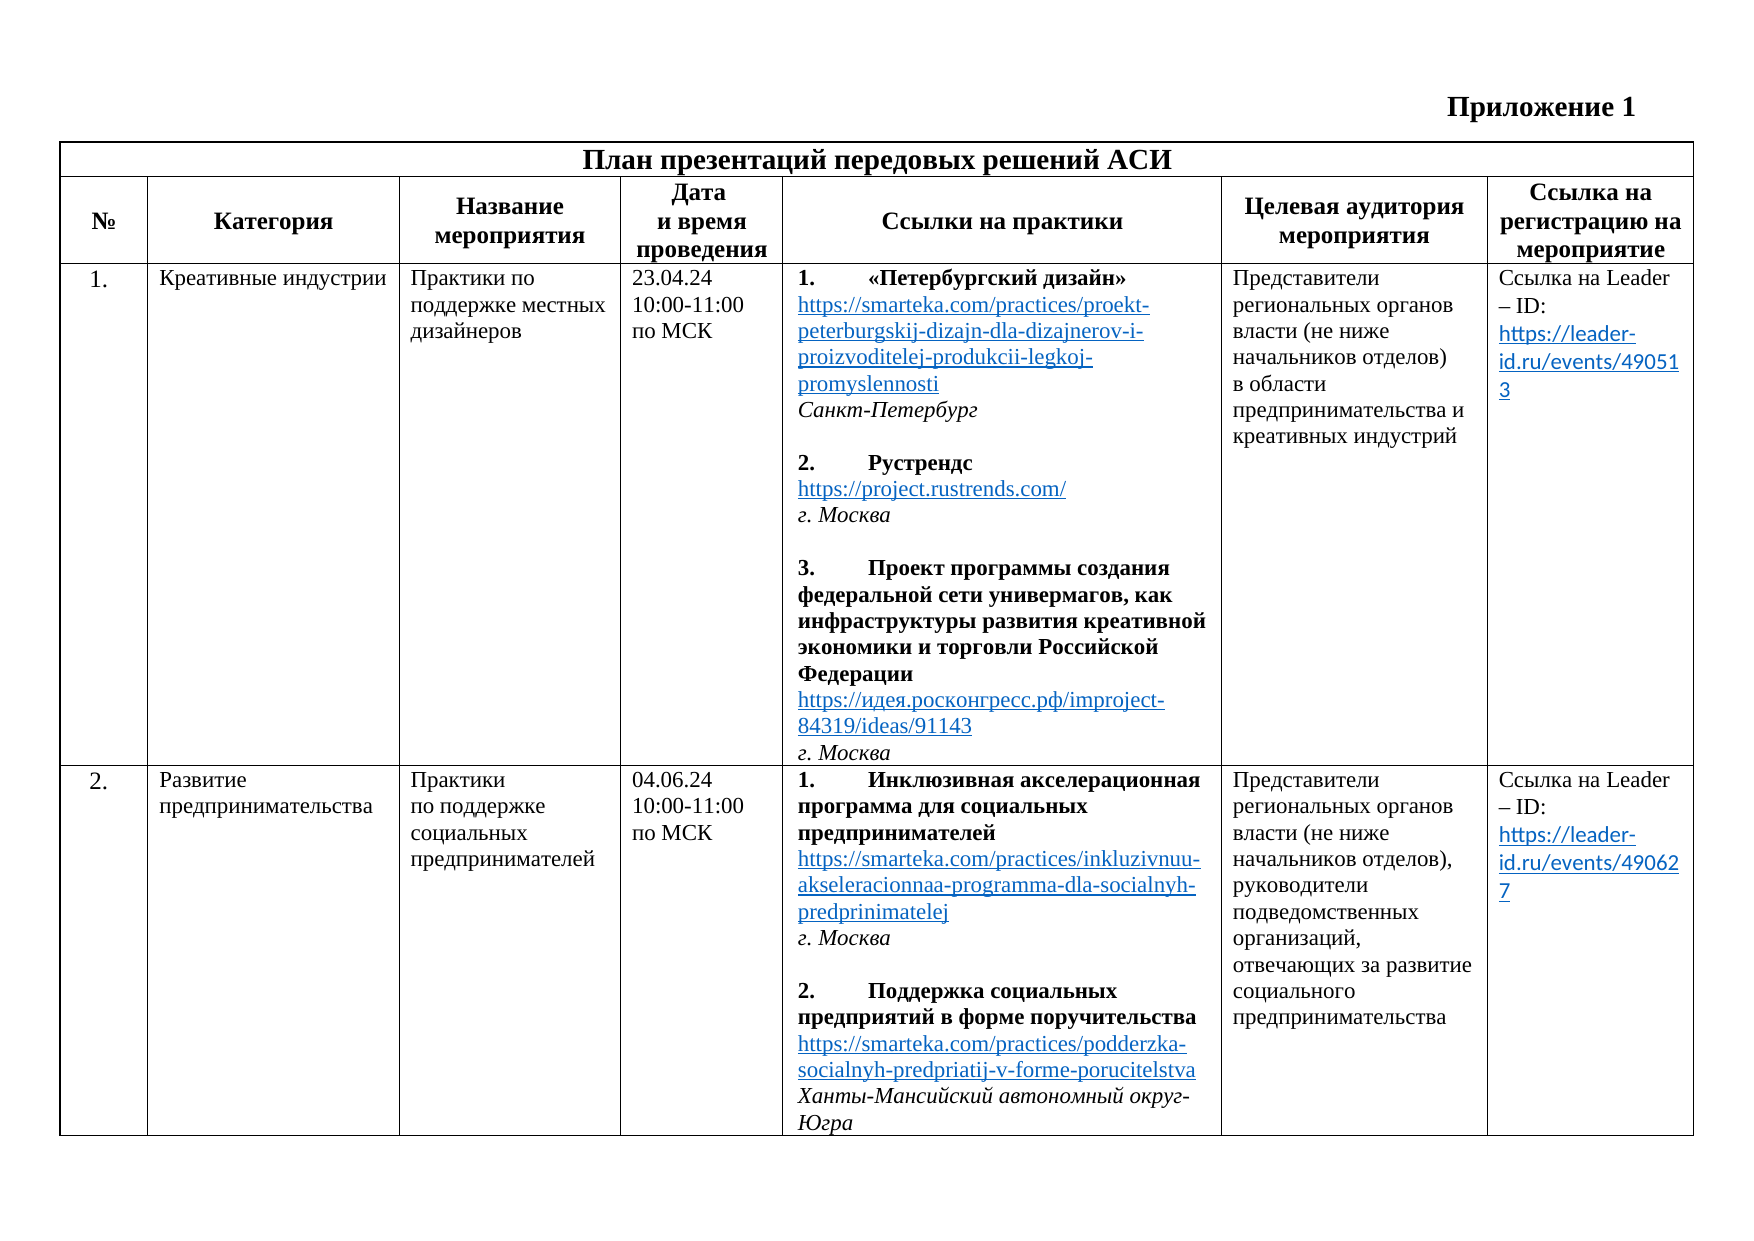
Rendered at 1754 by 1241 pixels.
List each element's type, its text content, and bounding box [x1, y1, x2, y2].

text Приложение 1 [118, 89, 1636, 122]
table_cell Категория [148, 177, 399, 263]
table_cell [61, 766, 147, 1135]
table_cell Представители региональных органов власти (не ниже начальников отделов), руководители подведомственных организаций, отвечающих за развитие социального предпринимательства [1222, 766, 1487, 1135]
table_cell «Петербургский дизайн» https://smarteka.com/practices/proekt-peterburgskij-dizajn-dla-dizajnerov-i-proizvoditelej-produkcii-legkoj-promyslennosti Санкт-Петербург Рустрендс https://project.rustrends.com/ г. Москва Проект программы создания федеральной сети универмагов, как инфраструктуры развития креативной экономики и торговли Российской Федерации https://идея.росконгресс.рф/improject-84319/ideas/91143 г. Москва [783, 264, 1221, 765]
table_cell Инклюзивная акселерационная программа для социальных предпринимателей https://smarteka.com/practices/inkluzivnuu-akseleracionnaa-programma-dla-socialnyh-predprinimatelej г. Москва Поддержка социальных предприятий в форме поручительства https://smarteka.com/practices/podderzka-socialnyh-predpriatij-v-forme-porucitelstva Ханты-Мансийский автономный округ-Югра [783, 766, 1221, 1135]
table_cell Креативные индустрии [148, 264, 399, 765]
table_cell Ссылка на регистрацию на мероприятие [1488, 177, 1693, 263]
table_header План презентаций передовых решений АСИ [61, 143, 1693, 176]
table_cell Целевая аудитория мероприятия [1222, 177, 1487, 263]
table_cell Название мероприятия [400, 177, 620, 263]
table_cell Ссылка на Leader – ID: https://leader-id.ru/events/490627 [1488, 766, 1693, 1135]
table_cell 04.06.24 10:00-11:00 по МСК [621, 766, 782, 1135]
table_cell 23.04.24 10:00-11:00 по МСК [621, 264, 782, 765]
table_cell Дата и время проведения [621, 177, 782, 263]
table_cell [61, 264, 147, 765]
table_cell № [61, 177, 147, 263]
table_cell Развитие предпринимательства [148, 766, 399, 1135]
table_cell Ссылки на практики [783, 177, 1221, 263]
table_cell Представители региональных органов власти (не ниже начальников отделов) в области предпринимательства и креативных индустрий [1222, 264, 1487, 765]
table_cell Ссылка на Leader – ID: https://leader-id.ru/events/490513 [1488, 264, 1693, 765]
table_cell Практики по поддержке местных дизайнеров [400, 264, 620, 765]
table_cell Практики по поддержке социальных предпринимателей [400, 766, 620, 1135]
